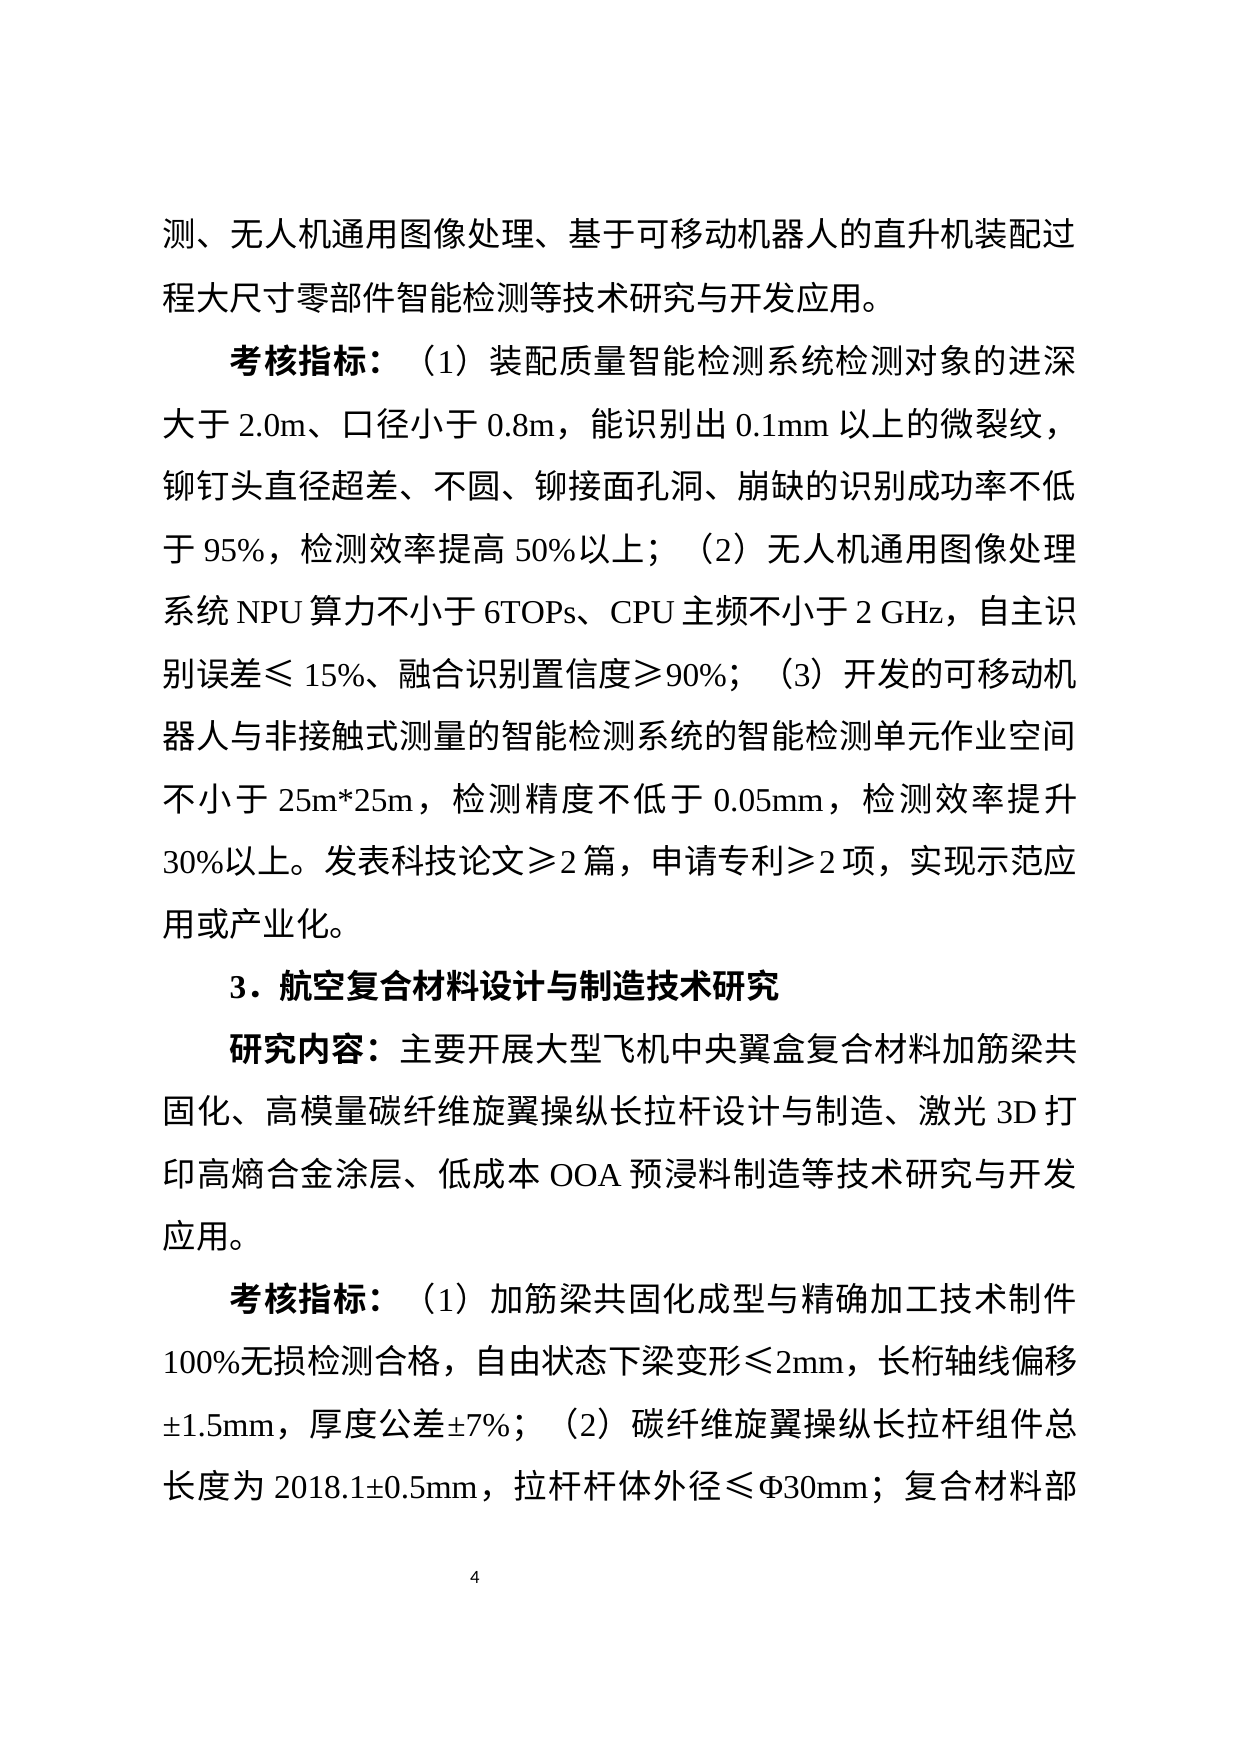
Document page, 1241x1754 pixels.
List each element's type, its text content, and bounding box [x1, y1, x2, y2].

text 3．航空复合材料设计与制造技术研究 [162, 949, 1078, 1011]
text 研究内容：主要开展大型飞机中央翼盒复合材料加筋梁共固化、高模量碳纤维旋翼操纵长拉杆设计与制造、激光3D打印高熵合金涂层、低成本OOA预浸料制造等技术研究与开发应用。 [162, 1011, 1078, 1261]
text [162, 1261, 1078, 1511]
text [162, 194, 1078, 324]
text 考核指标：（1）装配质量智能检测系统检测对象的进深大于2.0m、口径小于0.8m，能识别出0.1mm以上的微裂纹，铆钉头直径超差、不圆、铆接面孔洞、崩缺的识别成功率不低于95%，检测效率提高50%以上；（2）无人机通用图像处理系统NPU算力不小于6TOPs、CPU主频不小于2 GHz，自主识别误差≤ 15%、融合识别置信度≥90%；（3）开发的可移动机器人与非接触式测量的智能检测系统的智能检测单元作业空间不小于25m*25m，检测精度不低于0.05mm，检测效率提升30%以上。发表科技论文≥2篇，申请专利≥2项，实现示范应用或产业化。 [162, 324, 1078, 949]
